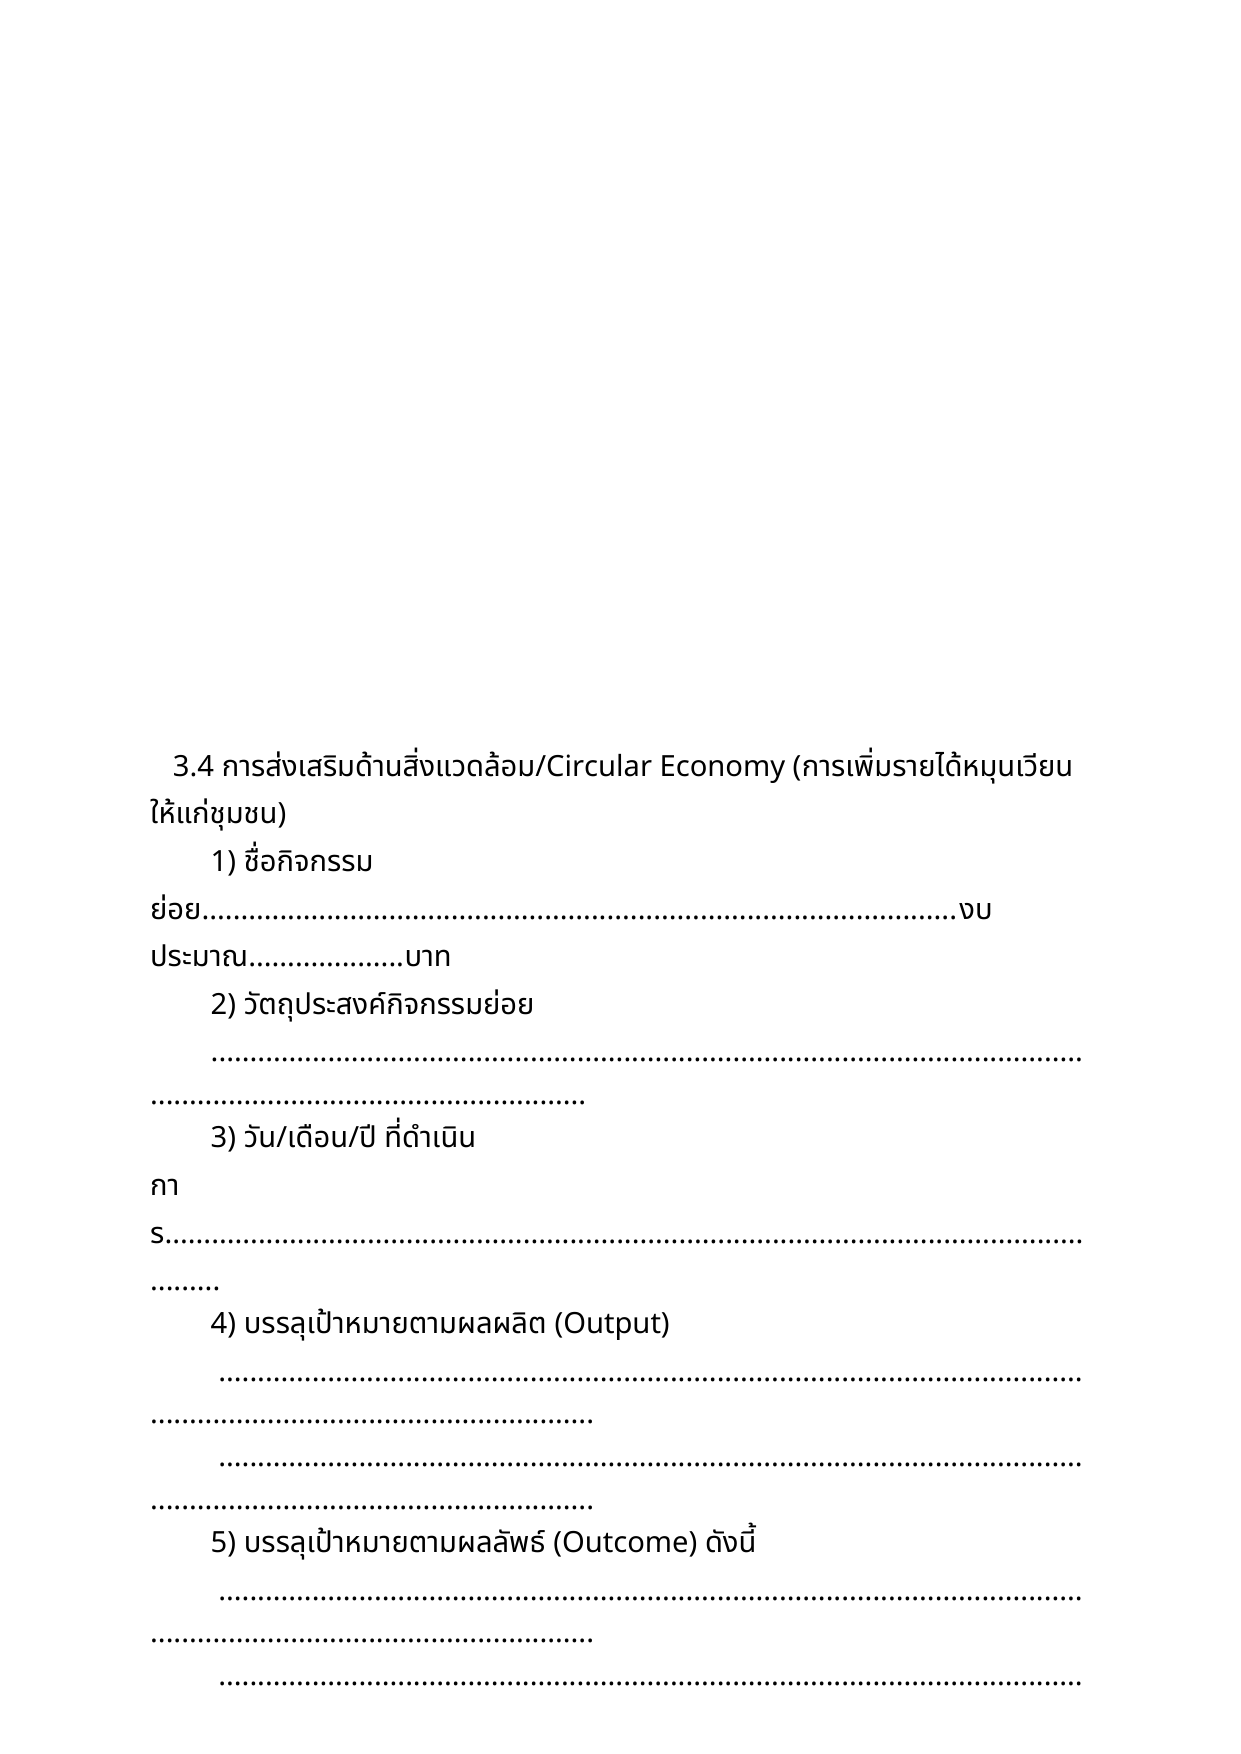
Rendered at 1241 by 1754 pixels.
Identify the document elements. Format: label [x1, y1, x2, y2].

text [150, 745, 1090, 1694]
